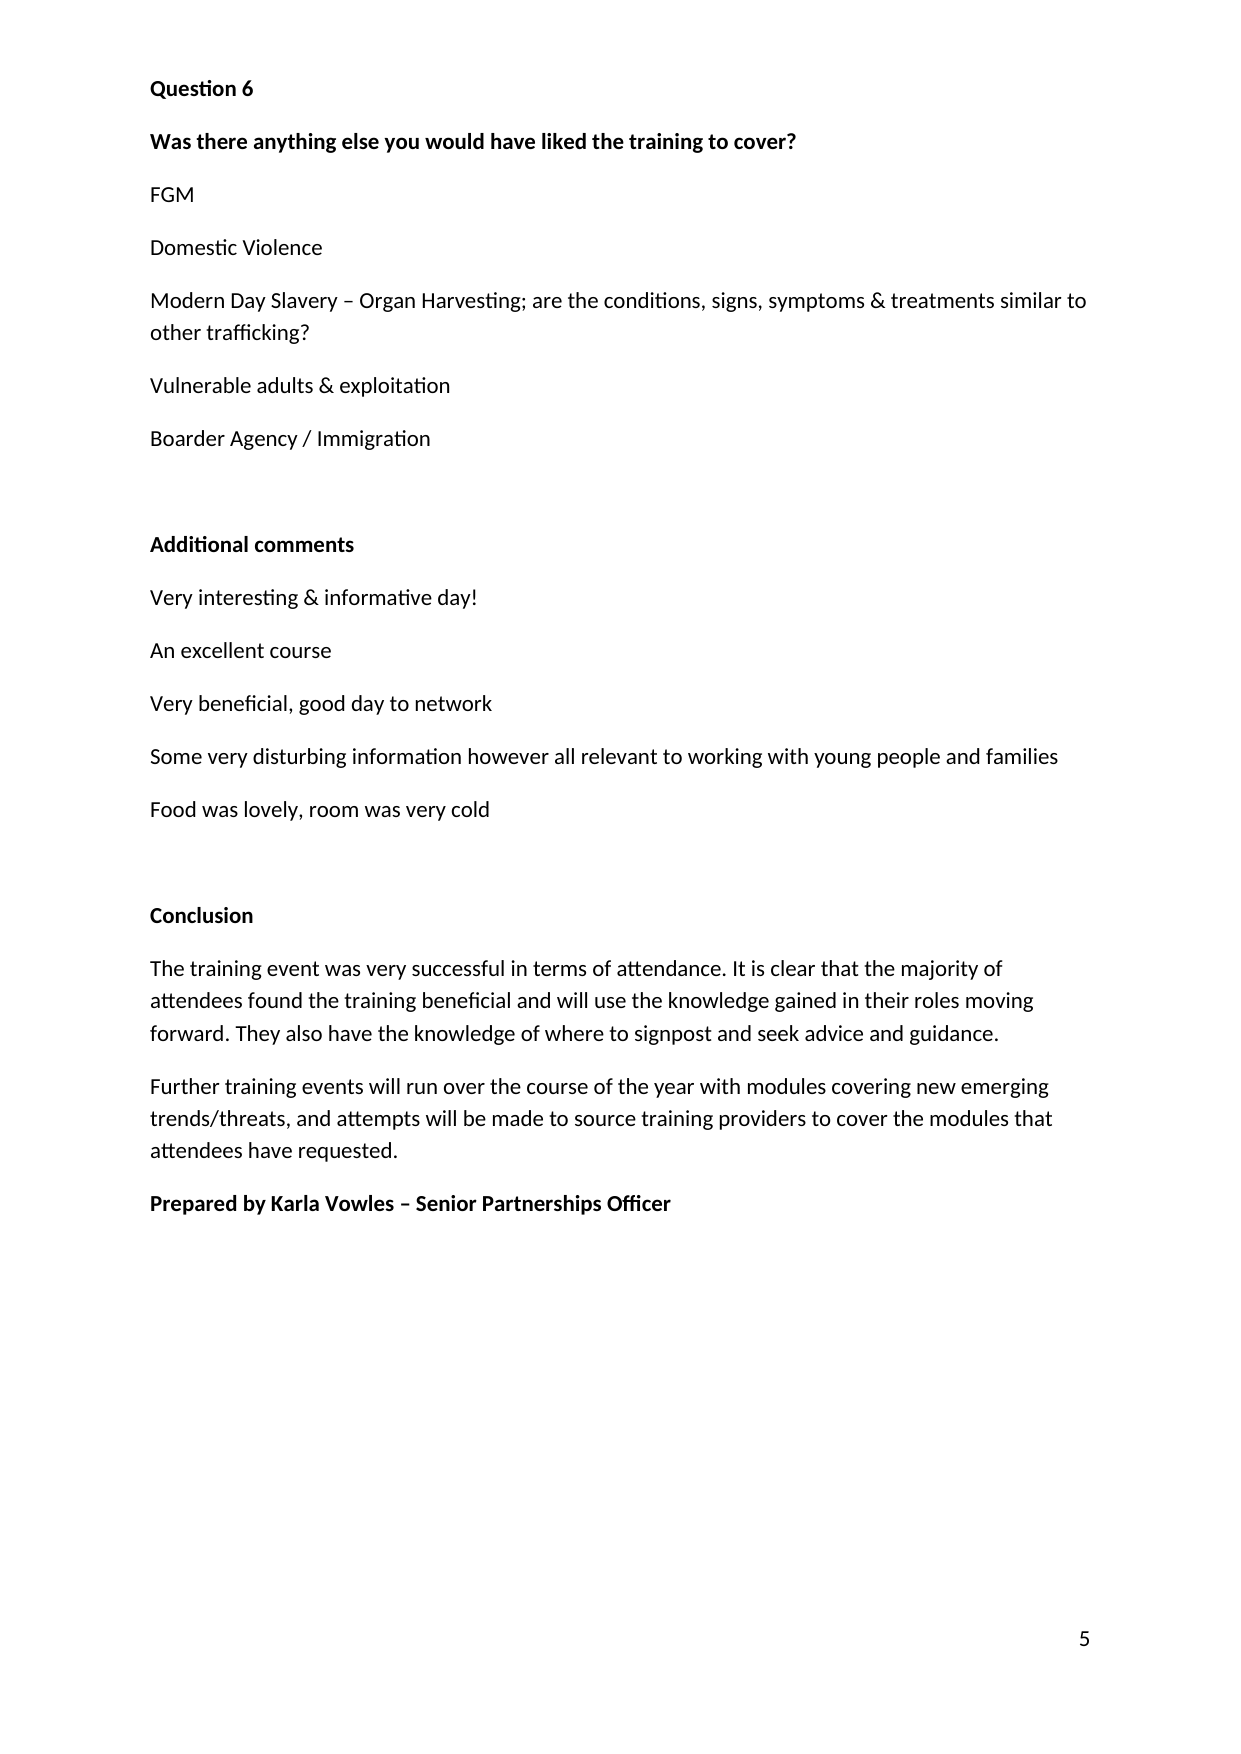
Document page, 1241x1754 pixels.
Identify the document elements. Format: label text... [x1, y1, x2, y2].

text Domestic Violence [150, 233, 1090, 261]
text Was there anything else you would have liked the training to cover? [150, 127, 1090, 155]
text Some very disturbing information however all relevant to working with young people and families [150, 742, 1090, 770]
text Vulnerable adults & exploitation [150, 371, 1090, 399]
text The training event was very successful in terms of attendance. It is clear that the majority of attendees found the training beneficial and will use the knowledge gained in their roles moving forward. They also have the knowledge of where to signpost and seek advice and guidance. [150, 954, 1090, 1047]
text Boarder Agency / Immigration [150, 424, 1090, 452]
text Very interesting & informative day! [150, 583, 1090, 611]
text Conclusion [150, 901, 1090, 929]
text An excellent course [150, 636, 1090, 664]
text Modern Day Slavery – Organ Harvesting; are the conditions, signs, symptoms & treatments similar to other trafficking? [150, 286, 1090, 346]
text Food was lovely, room was very cold [150, 795, 1090, 823]
text Question 6 [150, 74, 1090, 102]
text Additional comments [150, 530, 1090, 558]
text Very beneficial, good day to network [150, 689, 1090, 717]
text FGM [150, 180, 1090, 208]
text Prepared by Karla Vowles – Senior Partnerships Officer [150, 1189, 1090, 1217]
text Further training events will run over the course of the year with modules covering new emerging trends/threats, and attempts will be made to source training providers to cover the modules that attendees have requested. [150, 1072, 1090, 1164]
